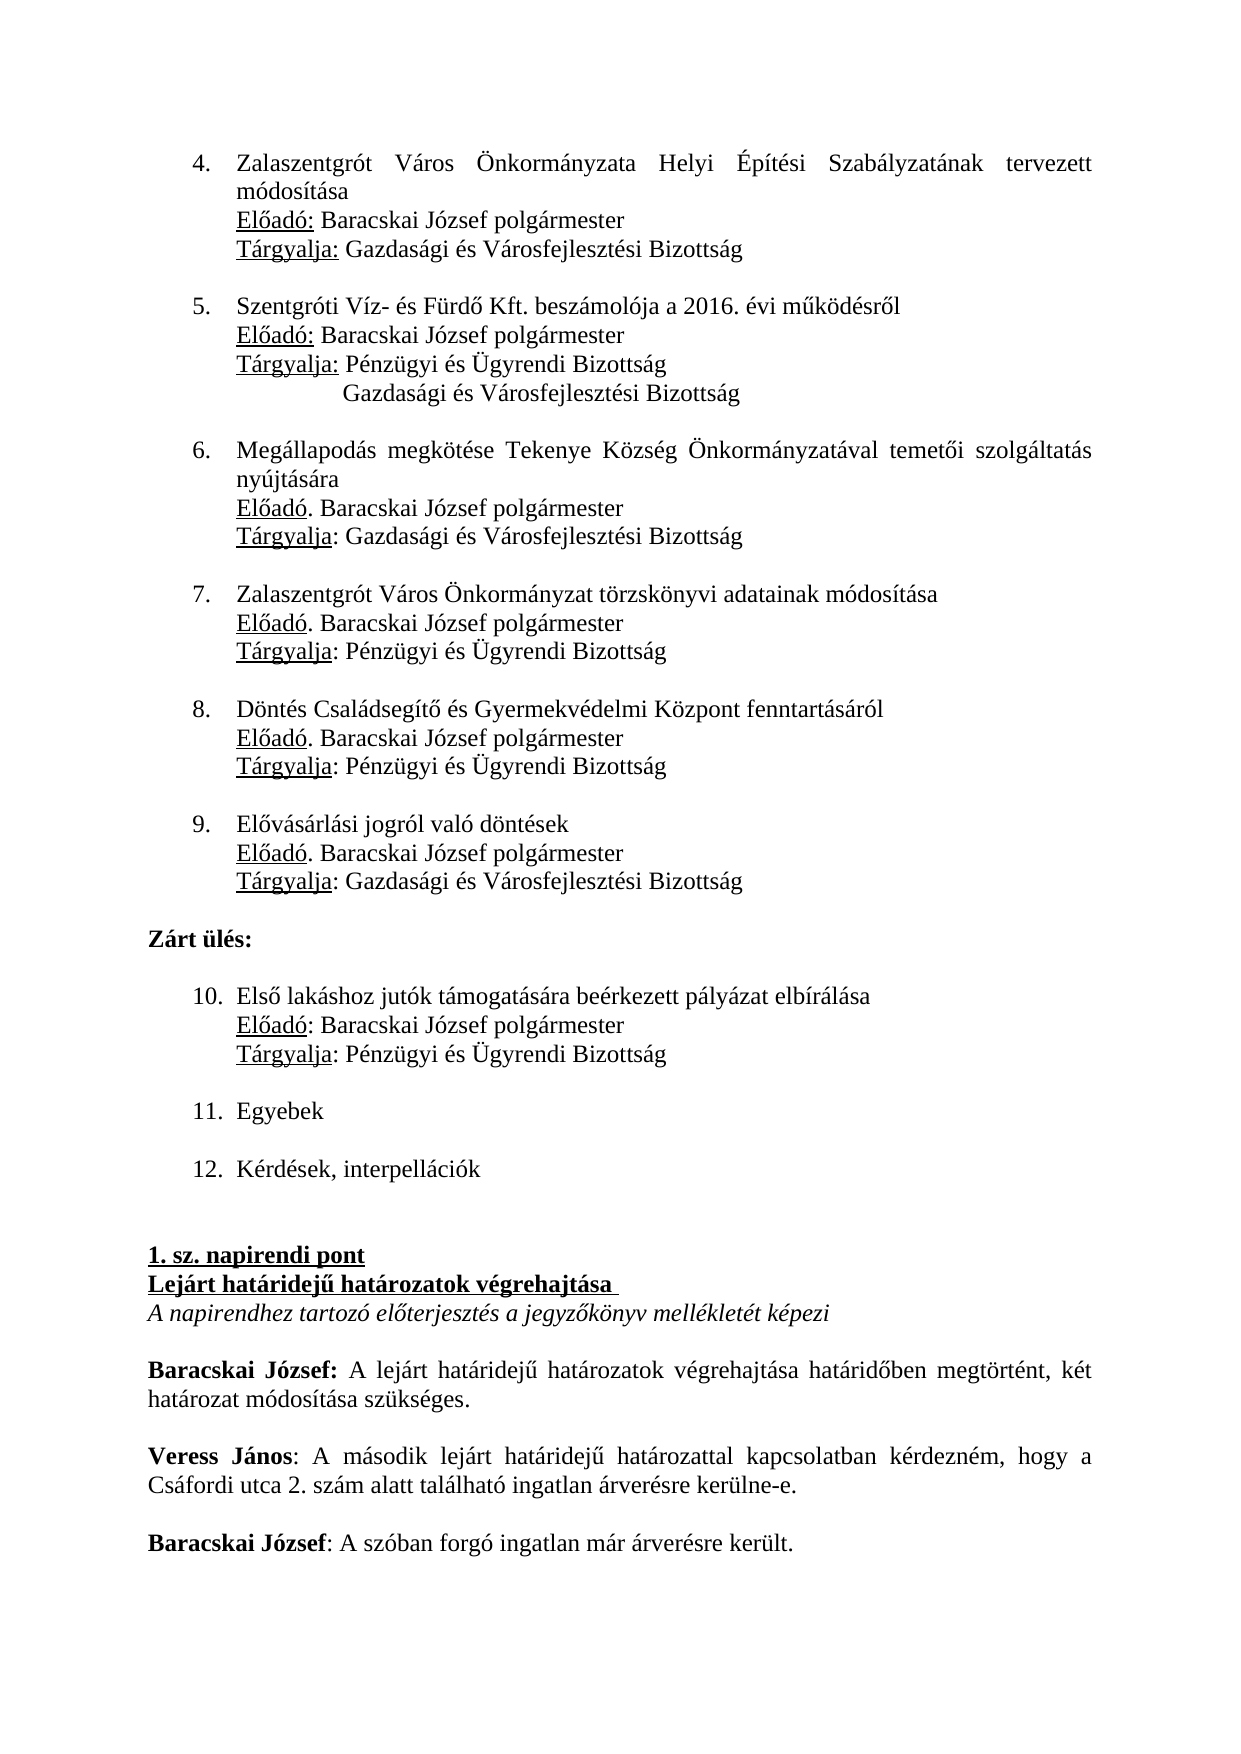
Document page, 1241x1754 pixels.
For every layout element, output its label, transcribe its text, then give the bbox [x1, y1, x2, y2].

list Előadó. Baracskai József polgármester [223, 493, 1093, 521]
list Zalaszentgrót Város Önkormányzat törzskönyvi adatainak módosítása [192, 579, 1093, 608]
text Tárgyalja: Pénzügyi és Ügyrendi Bizottság [200, 751, 1093, 780]
list Megállapodás megkötése Tekenye Község Önkormányzatával temetői szolgáltatás nyújtására [192, 435, 1093, 493]
list Előadó: Baracskai József polgármester [236, 1010, 1093, 1039]
text Tárgyalja: Gazdasági és Városfejlesztési Bizottság [200, 866, 1093, 895]
list 1. sz. napirendi pont [148, 1240, 1093, 1269]
text Tárgyalja: Pénzügyi és Ügyrendi Bizottság [200, 636, 1093, 665]
text Veress János: A második lejárt határidejű határozattal kapcsolatban kérdezném, hogy a Csáfordi utca 2. szám alatt található ingatlan árverésre kerülne-e. [148, 1441, 1093, 1499]
text A napirendhez tartozó előterjesztés a jegyzőkönyv mellékletét képezi [148, 1298, 1093, 1326]
list Tárgyalja: Pénzügyi és Ügyrendi Bizottság [236, 1039, 1093, 1068]
list Tárgyalja: Gazdasági és Városfejlesztési Bizottság [236, 234, 1093, 263]
list Egyebek [192, 1096, 1093, 1125]
list Döntés Családsegítő és Gyermekvédelmi Központ fenntartásáról [192, 694, 1093, 723]
text Előadó. Baracskai József polgármester [200, 608, 1093, 636]
list Gazdasági és Városfejlesztési Bizottság [236, 378, 1093, 406]
list Előadó: Baracskai József polgármester [236, 205, 1093, 234]
list Zalaszentgrót Város Önkormányzata Helyi Építési Szabályzatának tervezett módosítása [192, 148, 1093, 205]
text Baracskai József: A szóban forgó ingatlan már árverésre került. [148, 1528, 1093, 1556]
list Tárgyalja: Pénzügyi és Ügyrendi Bizottság [236, 349, 1093, 378]
text Előadó. Baracskai József polgármester [200, 723, 1093, 751]
list Elővásárlási jogról való döntések [192, 809, 1093, 838]
text Baracskai József: A lejárt határidejű határozatok végrehajtása határidőben megtörtént, két határozat módosítása szükséges. [148, 1355, 1093, 1413]
list Szentgróti Víz- és Fürdő Kft. beszámolója a 2016. évi működésről [192, 291, 1093, 320]
list Kérdések, interpellációk [192, 1154, 1093, 1183]
text Előadó. Baracskai József polgármester [200, 838, 1093, 866]
list Első lakáshoz jutók támogatására beérkezett pályázat elbírálása [192, 981, 1093, 1010]
list Lejárt határidejű határozatok végrehajtása [148, 1269, 1093, 1298]
text Zárt ülés: [148, 924, 1093, 953]
list Előadó: Baracskai József polgármester [236, 320, 1093, 349]
list Tárgyalja: Gazdasági és Városfejlesztési Bizottság [223, 521, 1093, 550]
